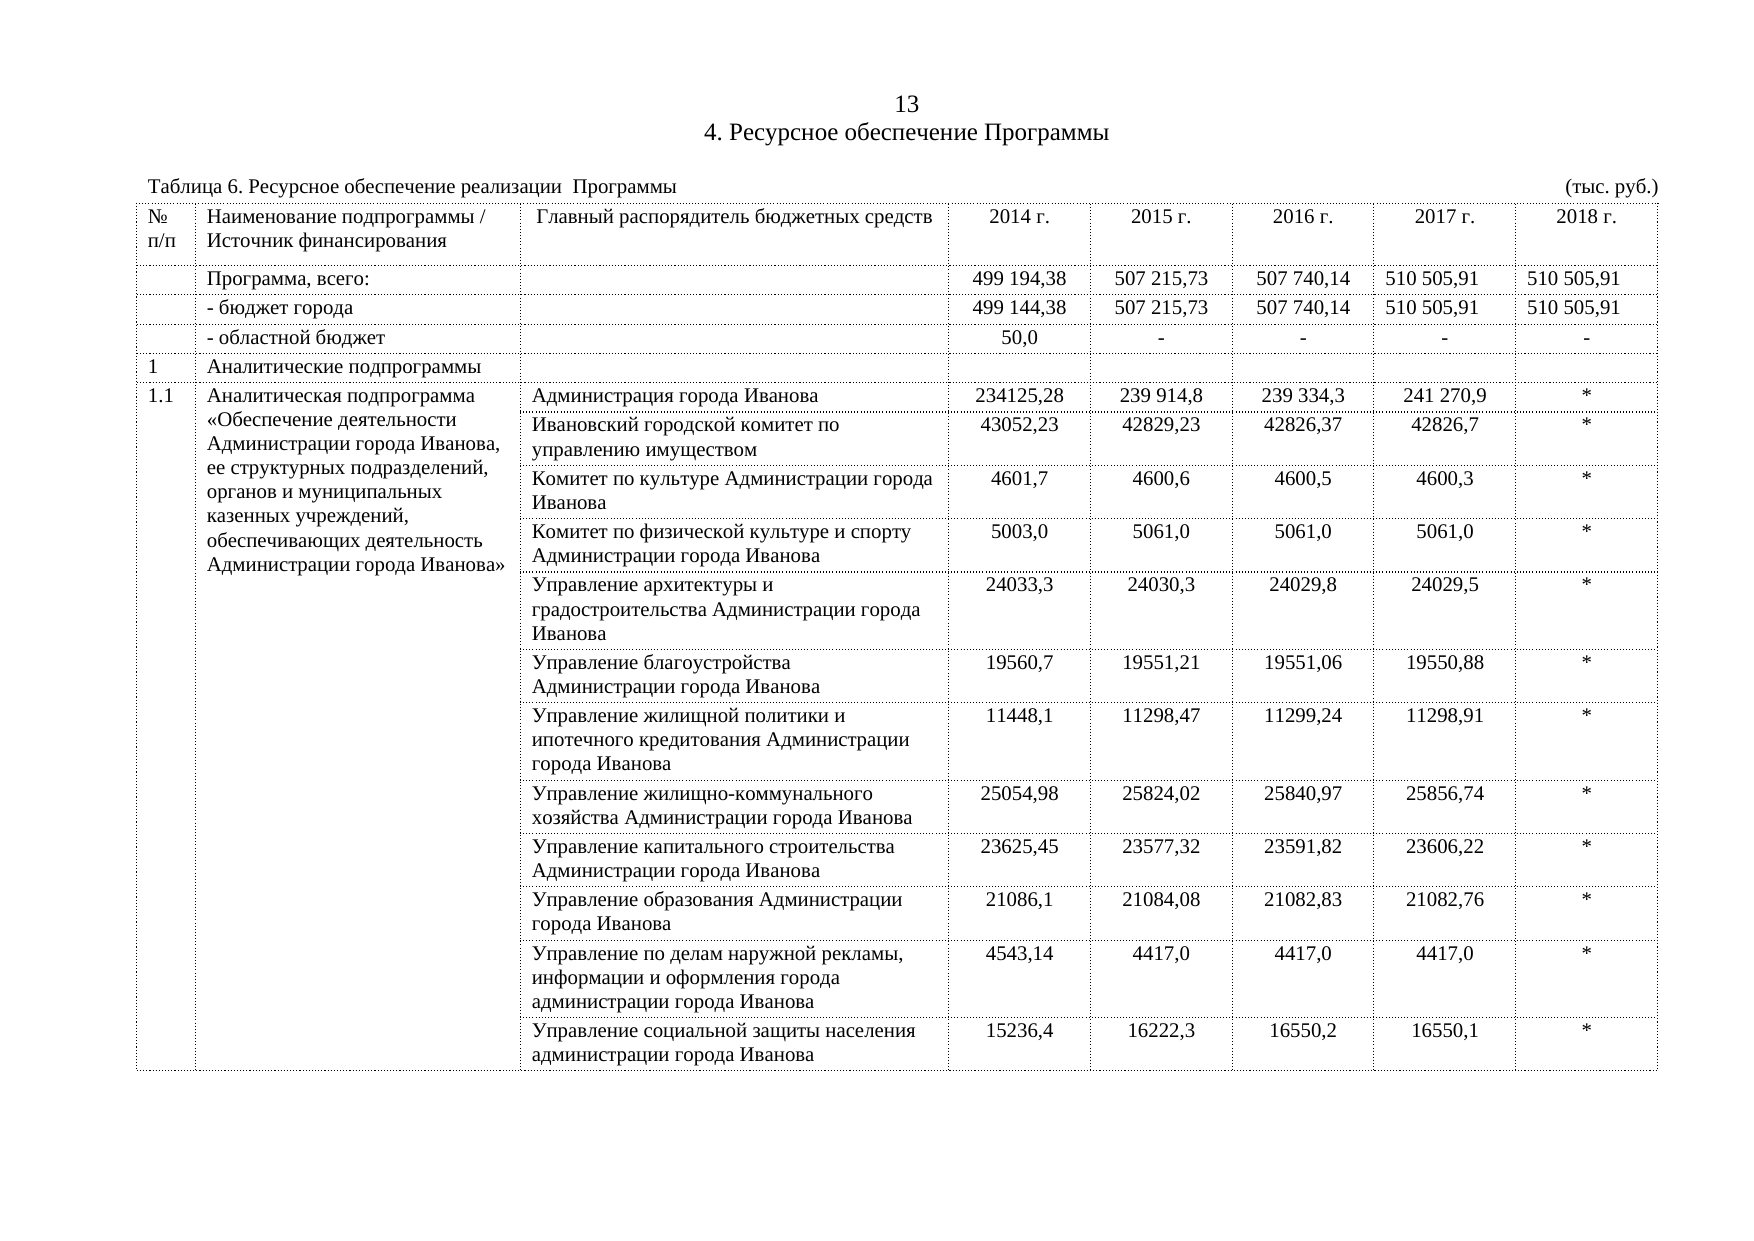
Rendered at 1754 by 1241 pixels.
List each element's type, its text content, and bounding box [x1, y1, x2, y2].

table_cell 15236,4 [949, 1017, 1090, 1070]
table_header Главный распорядитель бюджетных средств [520, 203, 948, 265]
table_cell * [1516, 571, 1657, 649]
table_cell * [1516, 1017, 1657, 1070]
table_cell [520, 353, 948, 382]
table_cell [1374, 353, 1516, 382]
table_cell Управление капитального строительства Администрации города Иванова [520, 833, 948, 886]
table_cell * [1516, 886, 1657, 939]
table_cell 16550,2 [1232, 1017, 1374, 1070]
table_cell [1516, 353, 1657, 382]
table_cell 25856,74 [1374, 780, 1516, 833]
table_header Наименование подпрограммы / Источник финансирования [195, 203, 520, 265]
table_cell [520, 294, 948, 323]
table_cell [136, 294, 195, 323]
table_cell 19551,06 [1232, 649, 1374, 702]
table_cell 5061,0 [1090, 518, 1232, 571]
table_cell [1090, 353, 1232, 382]
table_cell 19551,21 [1090, 649, 1232, 702]
table_cell [136, 265, 195, 294]
table_cell 507 740,14 [1232, 294, 1374, 323]
table_header 2014 г. [949, 203, 1090, 265]
table_cell * [1516, 940, 1657, 1017]
table_cell 25054,98 [949, 780, 1090, 833]
table_cell 4600,6 [1090, 465, 1232, 518]
table_cell 19550,88 [1374, 649, 1516, 702]
table_cell Управление образования Администрации города Иванова [520, 886, 948, 939]
table_cell 239 914,8 [1090, 382, 1232, 411]
table_cell 50,0 [949, 324, 1090, 353]
table_cell 11298,47 [1090, 702, 1232, 779]
table_cell 16550,1 [1374, 1017, 1516, 1070]
table_cell 4600,3 [1374, 465, 1516, 518]
table_cell 42826,37 [1232, 411, 1374, 465]
table_cell 241 270,9 [1374, 382, 1516, 411]
table_cell 43052,23 [949, 411, 1090, 465]
table_cell 510 505,91 [1374, 294, 1516, 323]
table_cell [949, 353, 1090, 382]
table_cell 1 [136, 353, 195, 382]
table_cell * [1516, 465, 1657, 518]
table_cell - [1516, 324, 1657, 353]
table_cell 5061,0 [1232, 518, 1374, 571]
table_cell - [1090, 324, 1232, 353]
subtitle 13 [148, 89, 1665, 117]
table_cell Управление жилищной политики и ипотечного кредитования Администрации города Иванова [520, 702, 948, 779]
table_cell 21082,76 [1374, 886, 1516, 939]
table_cell 507 215,73 [1090, 265, 1232, 294]
table_header 2015 г. [1090, 203, 1232, 265]
table_cell 23625,45 [949, 833, 1090, 886]
table_cell * [1516, 780, 1657, 833]
table_cell * [1516, 382, 1657, 411]
table_cell 510 505,91 [1516, 294, 1657, 323]
table_cell 239 334,3 [1232, 382, 1374, 411]
table_cell [1232, 353, 1374, 382]
table_cell 510 505,91 [1374, 265, 1516, 294]
table_cell 23577,32 [1090, 833, 1232, 886]
table_header 2016 г. [1232, 203, 1374, 265]
table_cell 21084,08 [1090, 886, 1232, 939]
table_cell 24029,5 [1374, 571, 1516, 649]
table_cell 4543,14 [949, 940, 1090, 1017]
table_cell 23606,22 [1374, 833, 1516, 886]
table_header 2017 г. [1374, 203, 1516, 265]
table_cell 507 740,14 [1232, 265, 1374, 294]
table_cell * [1516, 833, 1657, 886]
subtitle 4. Ресурсное обеспечение Программы [148, 117, 1665, 146]
table_cell 4600,5 [1232, 465, 1374, 518]
table_cell 25840,97 [1232, 780, 1374, 833]
table_cell * [1516, 702, 1657, 779]
table_cell 24030,3 [1090, 571, 1232, 649]
table_cell 11299,24 [1232, 702, 1374, 779]
table_cell 24029,8 [1232, 571, 1374, 649]
table_cell 5003,0 [949, 518, 1090, 571]
table_cell * [1516, 411, 1657, 465]
table_cell 1.1 [136, 382, 195, 1070]
table_cell 16222,3 [1090, 1017, 1232, 1070]
table_cell Аналитические подпрограммы [195, 353, 520, 382]
table_cell * [1516, 518, 1657, 571]
table_cell 42829,23 [1090, 411, 1232, 465]
text Таблица 6. Ресурсное обеспечение реализации Программы (тыс. руб.) [148, 174, 1665, 198]
table_cell * [1516, 649, 1657, 702]
table_cell 510 505,91 [1516, 265, 1657, 294]
table_cell - областной бюджет [195, 324, 520, 353]
table_cell Программа, всего: [195, 265, 520, 294]
table_cell 21086,1 [949, 886, 1090, 939]
table_cell Администрация города Иванова [520, 382, 948, 411]
table_cell 11298,91 [1374, 702, 1516, 779]
table_cell 4417,0 [1090, 940, 1232, 1017]
table_cell 4417,0 [1232, 940, 1374, 1017]
table_cell Управление благоустройства Администрации города Иванова [520, 649, 948, 702]
table_cell - [1232, 324, 1374, 353]
table_cell Управление жилищно-коммунального хозяйства Администрации города Иванова [520, 780, 948, 833]
table_cell 24033,3 [949, 571, 1090, 649]
table_cell 21082,83 [1232, 886, 1374, 939]
table_cell Управление по делам наружной рекламы, информации и оформления города администрации города Иванова [520, 940, 948, 1017]
table_cell 23591,82 [1232, 833, 1374, 886]
table_header 2018 г. [1516, 203, 1657, 265]
table_cell [520, 324, 948, 353]
table_cell 11448,1 [949, 702, 1090, 779]
table_header № п/п [136, 203, 195, 265]
table_cell 499 144,38 [949, 294, 1090, 323]
table_cell 4601,7 [949, 465, 1090, 518]
table_cell 499 194,38 [949, 265, 1090, 294]
table_cell Ивановский городской комитет по управлению имуществом [520, 411, 948, 465]
table_cell [520, 265, 948, 294]
table_cell Управление социальной защиты населения администрации города Иванова [520, 1017, 948, 1070]
table_cell Аналитическая подпрограмма «Обеспечение деятельности Администрации города Иванова, ее структурных подразделений, органов и муниципальных казенных учреждений, обеспечивающих деятельность Администрации города Иванова» [195, 382, 520, 1070]
table_cell 25824,02 [1090, 780, 1232, 833]
table_cell [136, 324, 195, 353]
table_cell Управление архитектуры и градостроительства Администрации города Иванова [520, 571, 948, 649]
table_cell - [1374, 324, 1516, 353]
table_cell Комитет по культуре Администрации города Иванова [520, 465, 948, 518]
table_cell 42826,7 [1374, 411, 1516, 465]
table_cell 507 215,73 [1090, 294, 1232, 323]
table_cell 4417,0 [1374, 940, 1516, 1017]
table_cell 5061,0 [1374, 518, 1516, 571]
table_cell - бюджет города [195, 294, 520, 323]
table_cell 19560,7 [949, 649, 1090, 702]
table_cell 234125,28 [949, 382, 1090, 411]
table_cell Комитет по физической культуре и спорту Администрации города Иванова [520, 518, 948, 571]
